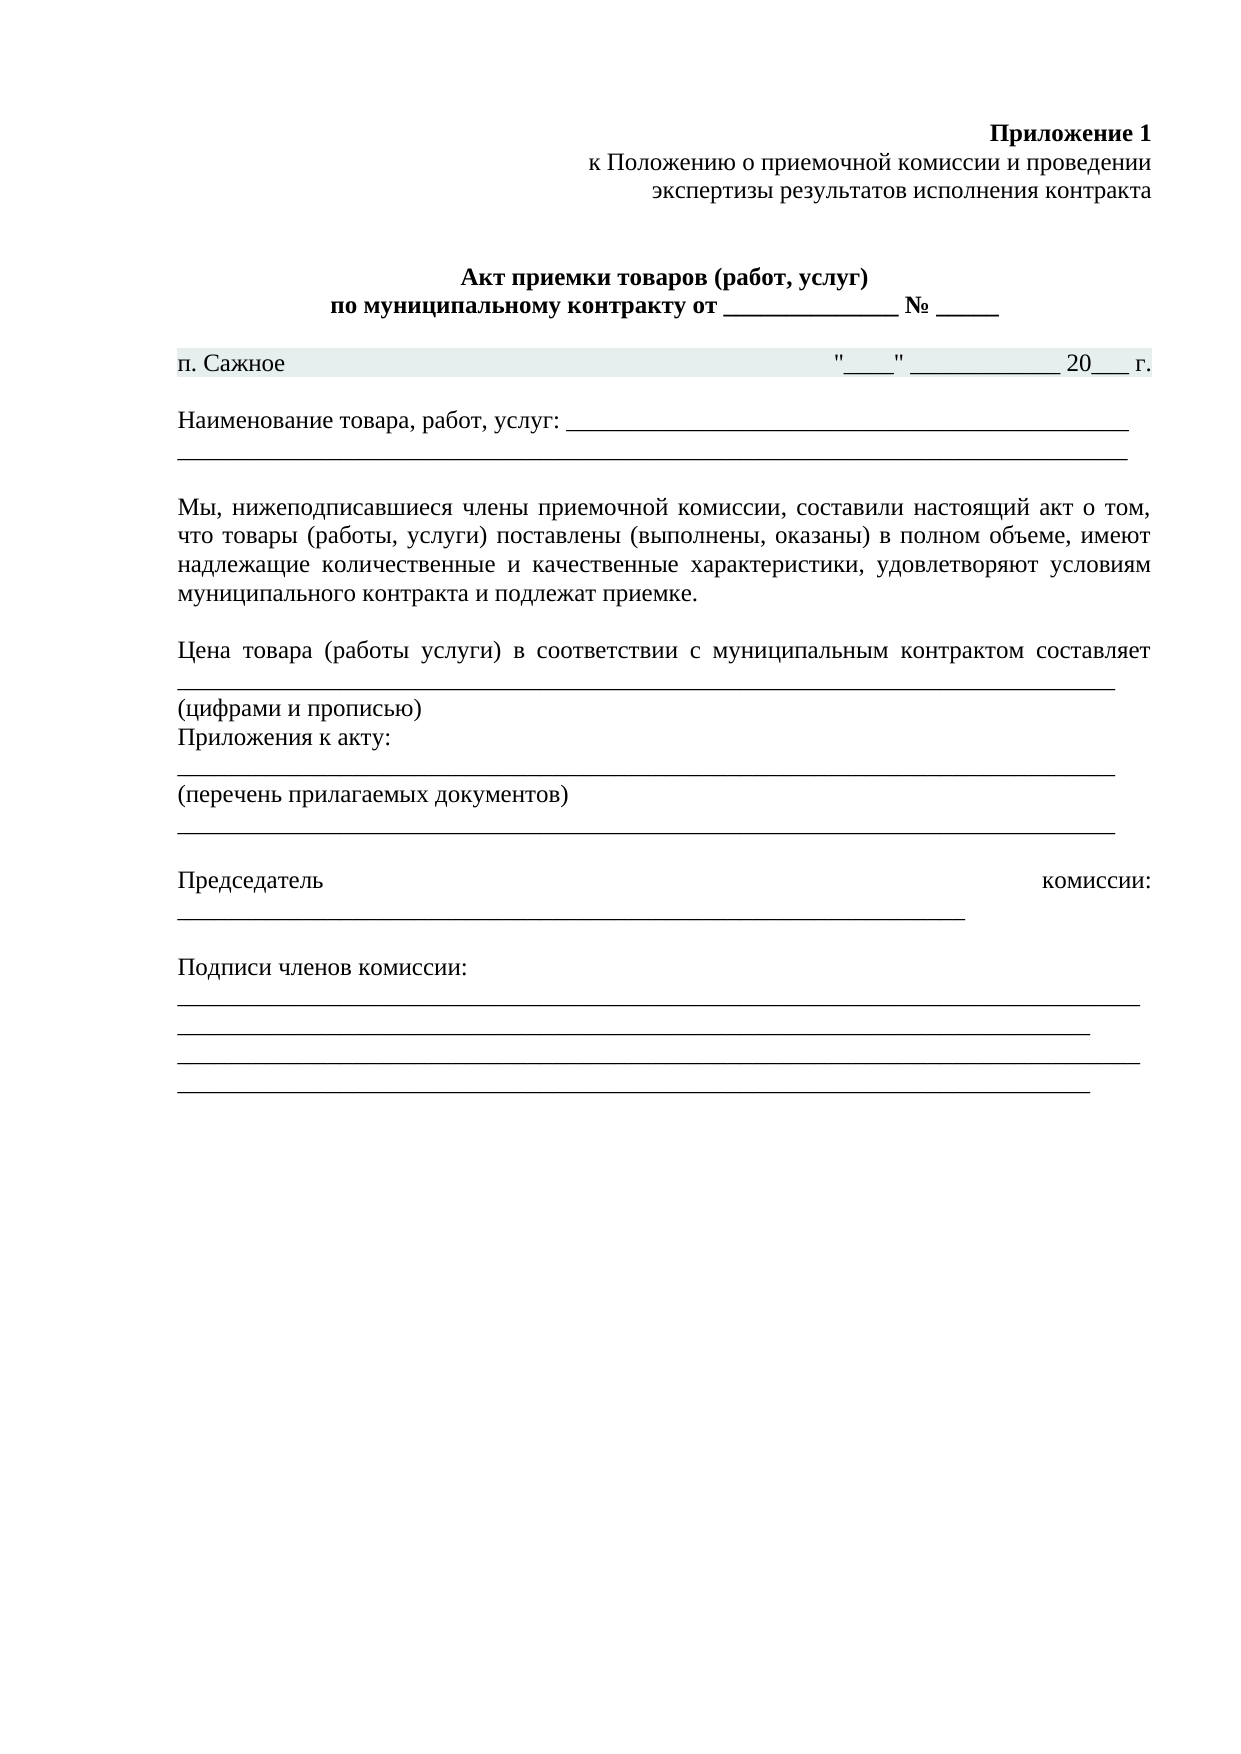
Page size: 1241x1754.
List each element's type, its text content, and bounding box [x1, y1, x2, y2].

text ______________________________________________________________________________________________________________________________________________________ [177, 981, 1152, 1038]
table_header п. Сажное [177, 348, 601, 377]
text по муниципальному контракту от ______________ № _____ [177, 291, 1152, 319]
text ____________________________________________________________________________ [177, 434, 1152, 463]
text Наименование товара, работ, услуг: _____________________________________________ [177, 406, 1152, 434]
text экспертизы результатов исполнения контракта [177, 176, 1152, 204]
text Председатель комиссии: _______________________________________________________________ [177, 866, 1152, 923]
text (цифрами и прописью) [177, 693, 1152, 722]
text Акт приемки товаров (работ, услуг) [177, 262, 1152, 291]
table_header "____" ____________ 20___ г. [601, 348, 1152, 377]
text (перечень прилагаемых документов) [177, 779, 1152, 808]
text ______________________________________________________________________________________________________________________________________________________ [177, 1038, 1152, 1096]
text Приложение 1 [177, 118, 1152, 147]
text Приложения к акту: [177, 722, 1152, 751]
text Цена товара (работы услуги) в соответствии с муниципальным контрактом составляет ___________________________________________________________________________ [177, 636, 1152, 693]
text ___________________________________________________________________________ [177, 808, 1152, 837]
text Мы, нижеподписавшиеся члены приемочной комиссии, составили настоящий акт о том, что товары (работы, услуги) поставлены (выполнены, оказаны) в полном объеме, имеют надлежащие количественные и качественные характеристики, удовлетворяют условиям муниципального контракта и подлежат приемке. [177, 492, 1152, 607]
text к Положению о приемочной комиссии и проведении [177, 147, 1152, 176]
text ___________________________________________________________________________ [177, 751, 1152, 779]
text Подписи членов комиссии: [177, 952, 1152, 981]
